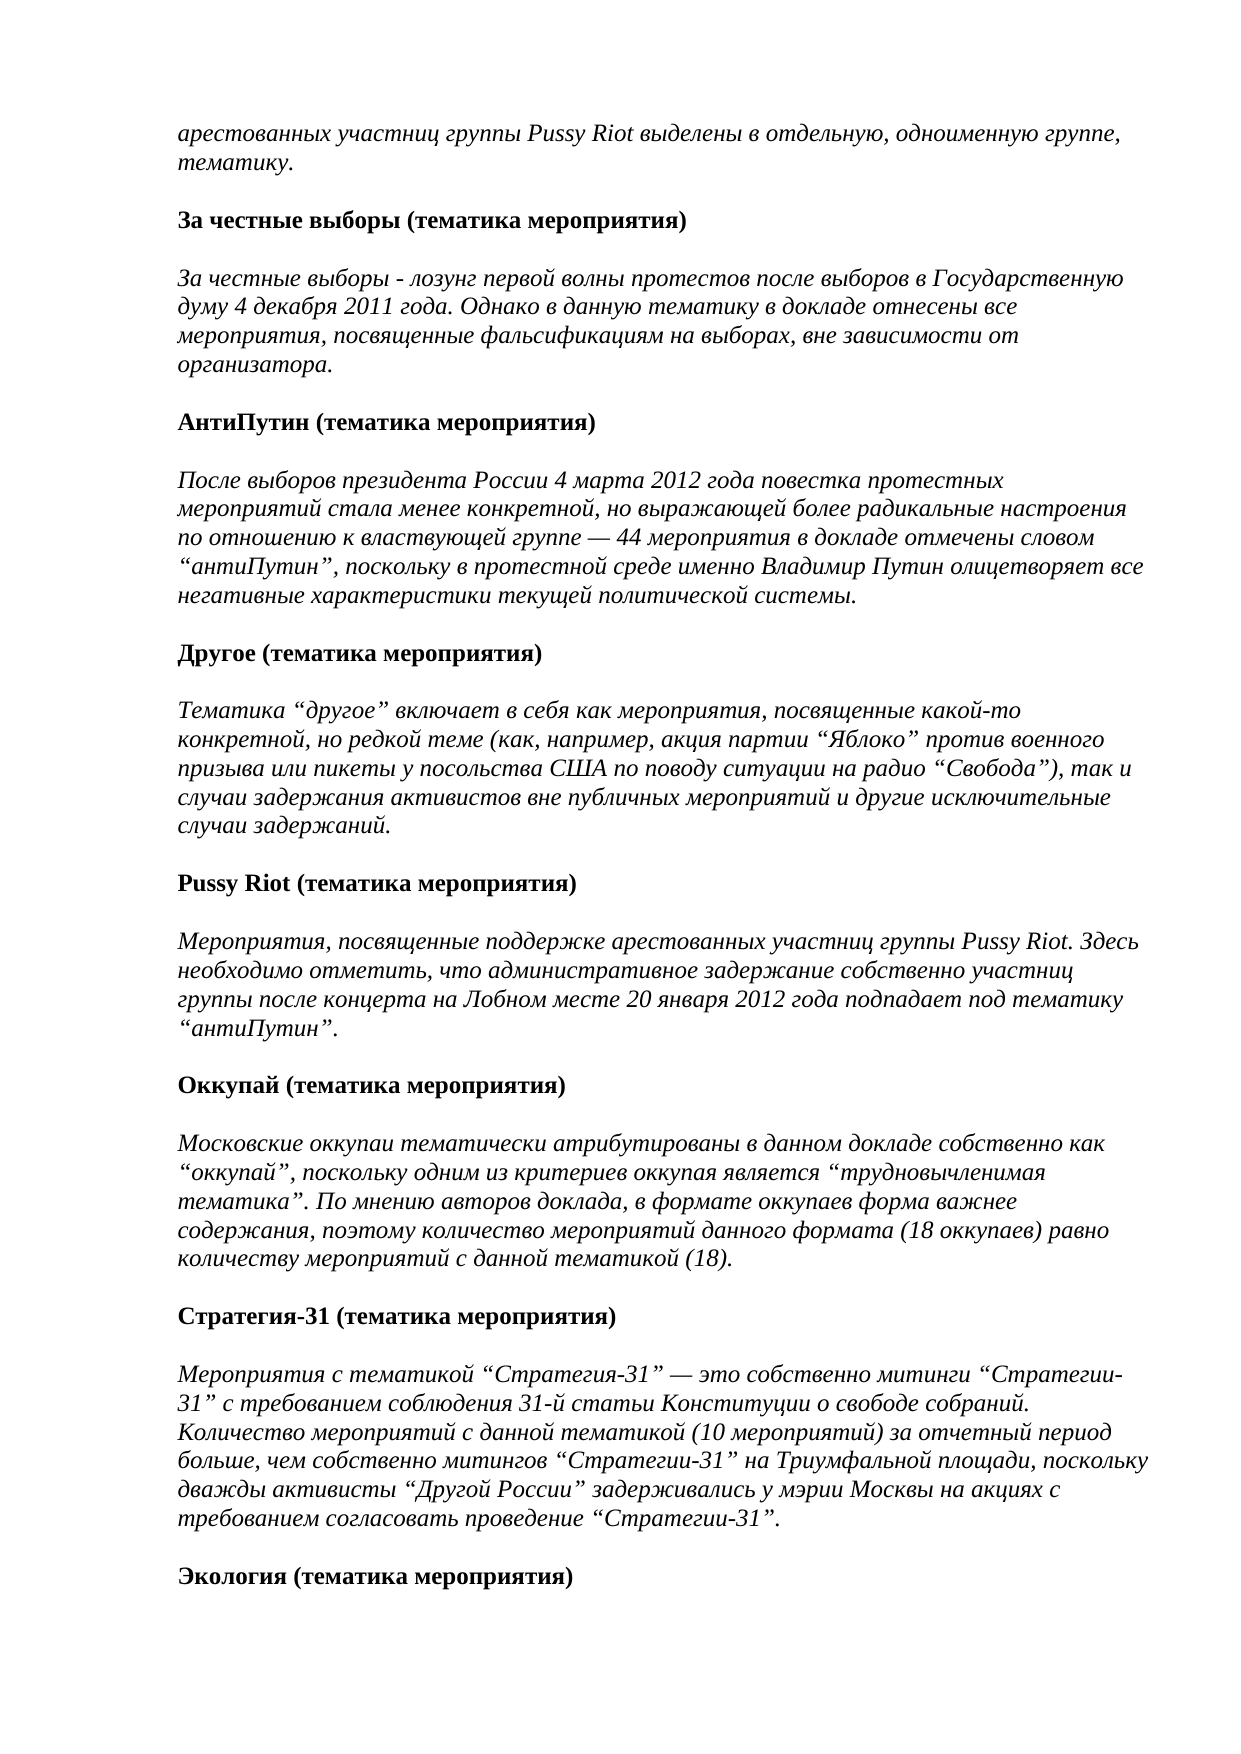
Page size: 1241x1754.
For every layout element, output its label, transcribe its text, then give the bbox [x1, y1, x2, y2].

text Стратегия-31 (тематика мероприятия) [177, 1301, 1152, 1330]
text Экология (тематика мероприятия) [177, 1561, 1152, 1590]
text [177, 118, 1152, 176]
text Оккупай (тематика мероприятия) [177, 1071, 1152, 1099]
text Мероприятия, посвященные поддержке арестованных участниц группы Pussy Riot. Здесь необходимо отметить, что административное задержание собственно участниц группы после концерта на Лобном месте 20 января 2012 года подпадает под тематику “антиПутин”. [177, 926, 1152, 1041]
text Мероприятия с тематикой “Стратегия-31” — это собственно митинги “Стратегии-31” с требованием соблюдения 31-й статьи Конституции о свободе собраний. Количество мероприятий с данной тематикой (10 мероприятий) за отчетный период больше, чем собственно митингов “Стратегии-31” на Триумфальной площади, поскольку дважды активисты “Другой России” задерживались у мэрии Москвы на акциях с требованием согласовать проведение “Стратегии-31”. [177, 1359, 1152, 1532]
text АнтиПутин (тематика мероприятия) [177, 407, 1152, 436]
text Pussy Riot (тематика мероприятия) [177, 868, 1152, 897]
text Московские оккупаи тематически атрибутированы в данном докладе собственно как “оккупай”, поскольку одним из критериев оккупая является “трудновычленимая тематика”. По мнению авторов доклада, в формате оккупаев форма важнее содержания, поэтому количество мероприятий данного формата (18 оккупаев) равно количеству мероприятий с данной тематикой (18). [177, 1128, 1152, 1272]
text После выборов президента России 4 марта 2012 года повестка протестных мероприятий стала менее конкретной, но выражающей более радикальные настроения по отношению к властвующей группе — 44 мероприятия в докладе отмечены словом “антиПутин”, поскольку в протестной среде именно Владимир Путин олицетворяет все негативные характеристики текущей политической системы. [177, 465, 1152, 608]
text За честные выборы (тематика мероприятия) [177, 205, 1152, 233]
text За честные выборы - лозунг первой волны протестов после выборов в Государственную думу 4 декабря 2011 года. Однако в данную тематику в докладе отнесены все мероприятия, посвященные фальсификациям на выборах, вне зависимости от организатора. [177, 263, 1152, 378]
text Другое (тематика мероприятия) [177, 638, 1152, 666]
text Тематика “другое” включает в себя как мероприятия, посвященные какой-то конкретной, но редкой теме (как, например, акция партии “Яблоко” против военного призыва или пикеты у посольства США по поводу ситуации на радио “Свобода”), так и случаи задержания активистов вне публичных мероприятий и другие исключительные случаи задержаний. [177, 696, 1152, 839]
